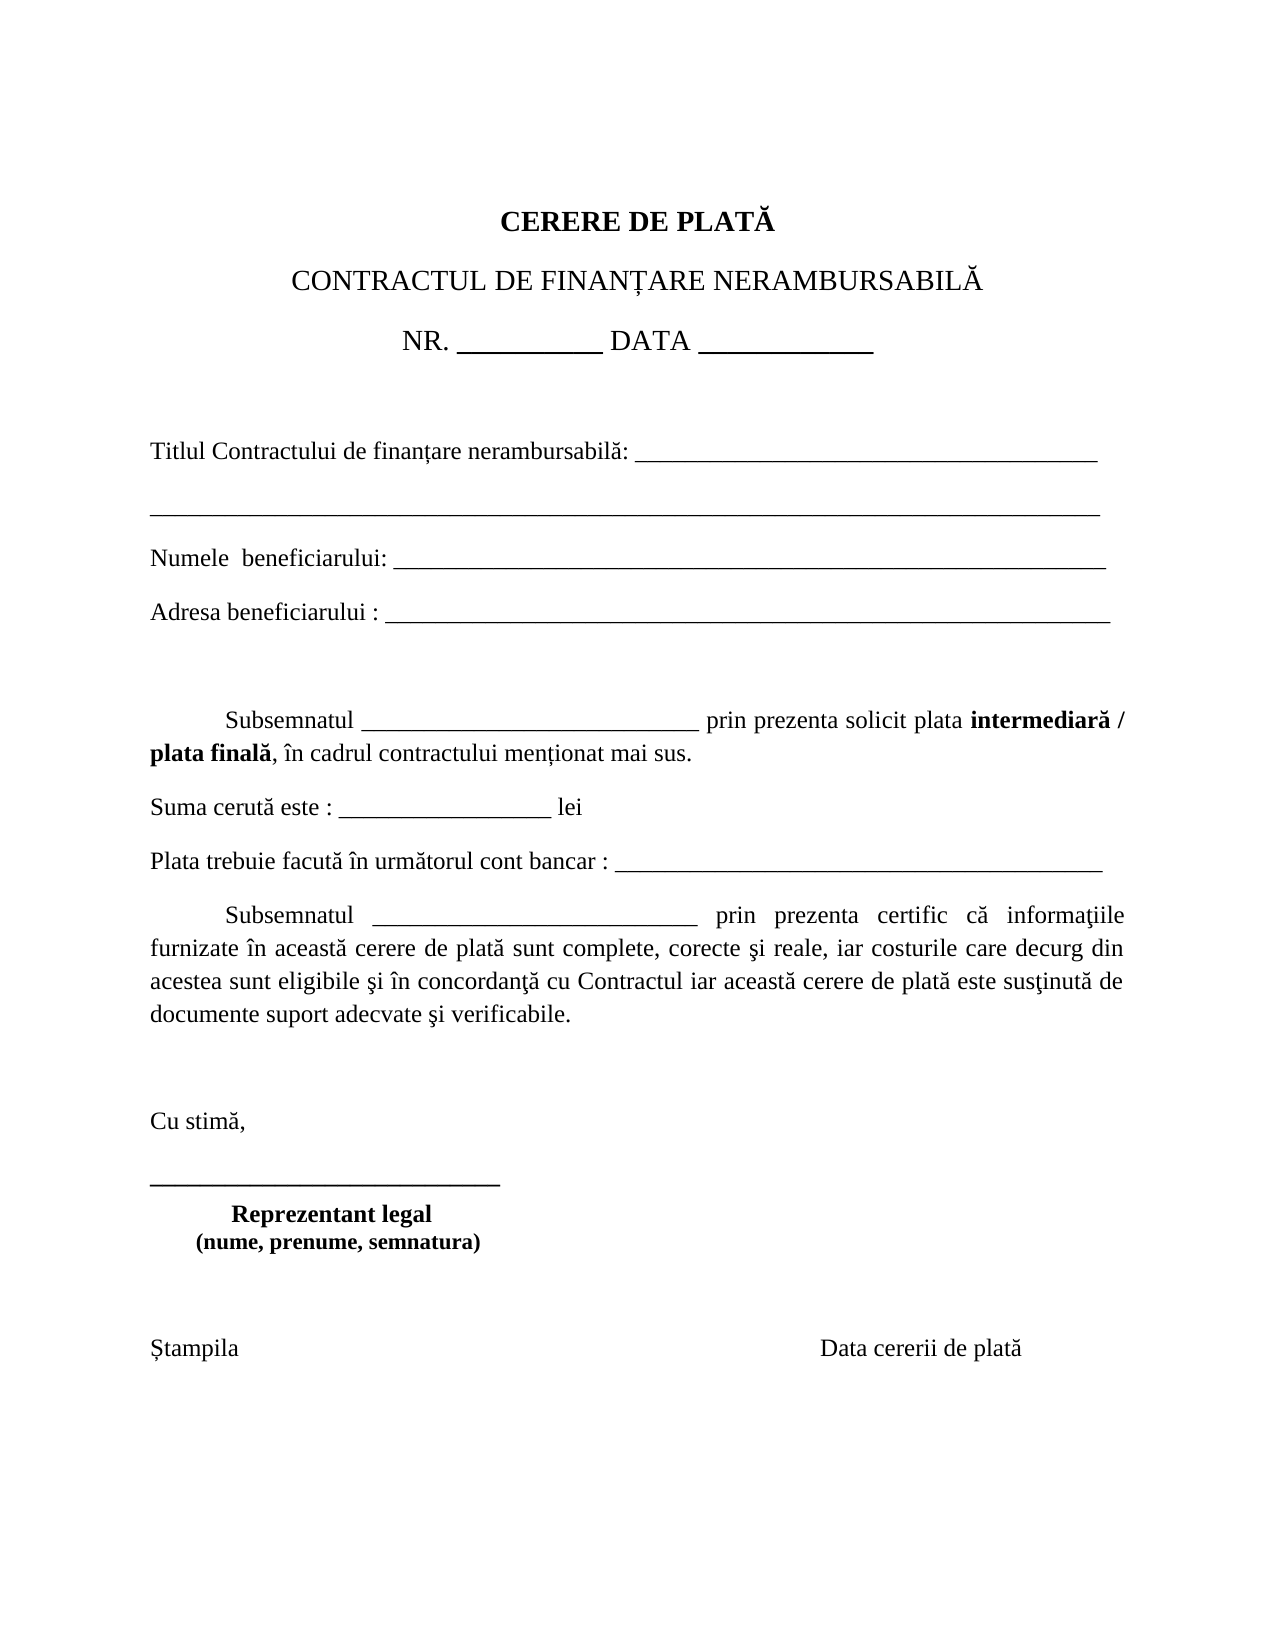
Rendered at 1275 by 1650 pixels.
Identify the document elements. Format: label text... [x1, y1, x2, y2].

text Titlul Contractului de finanțare nerambursabilă: _____________________________________ [150, 436, 1125, 464]
text Cu stimă, [150, 1106, 1125, 1135]
text Numele beneficiarului: _________________________________________________________ [150, 543, 1125, 572]
text Subsemnatul __________________________ prin prezenta certific că informaţiile furnizate în această cerere de plată sunt complete, corecte şi reale, iar costurile care decurg din acestea sunt eligibile şi în concordanţă cu Contractul iar această cerere de plată este susţinută de documente suport adecvate şi verificabile. [150, 900, 1125, 1027]
text Reprezentant legal [150, 1199, 1125, 1228]
text (nume, prenume, semnatura) [150, 1228, 1125, 1255]
text Ștampila Data cererii de plată [150, 1333, 1125, 1362]
text ____________________________________________________________________________ [150, 490, 1125, 518]
text Suma cerută este : _________________ lei [150, 792, 1125, 821]
text Plata trebuie facută în următorul cont bancar : _______________________________________ [150, 846, 1125, 874]
text CONTRACTUL DE FINANȚARE NERAMBURSABILĂ [150, 263, 1125, 297]
text NR. __________ DATA ____________ [150, 323, 1125, 356]
text ____________________________ [150, 1160, 1125, 1189]
text Adresa beneficiarului : __________________________________________________________ [150, 597, 1125, 626]
text Subsemnatul ___________________________ prin prezenta solicit plata intermediară / plata finală, în cadrul contractului menționat mai sus. [150, 705, 1125, 767]
text CERERE DE PLATĂ [150, 204, 1125, 237]
